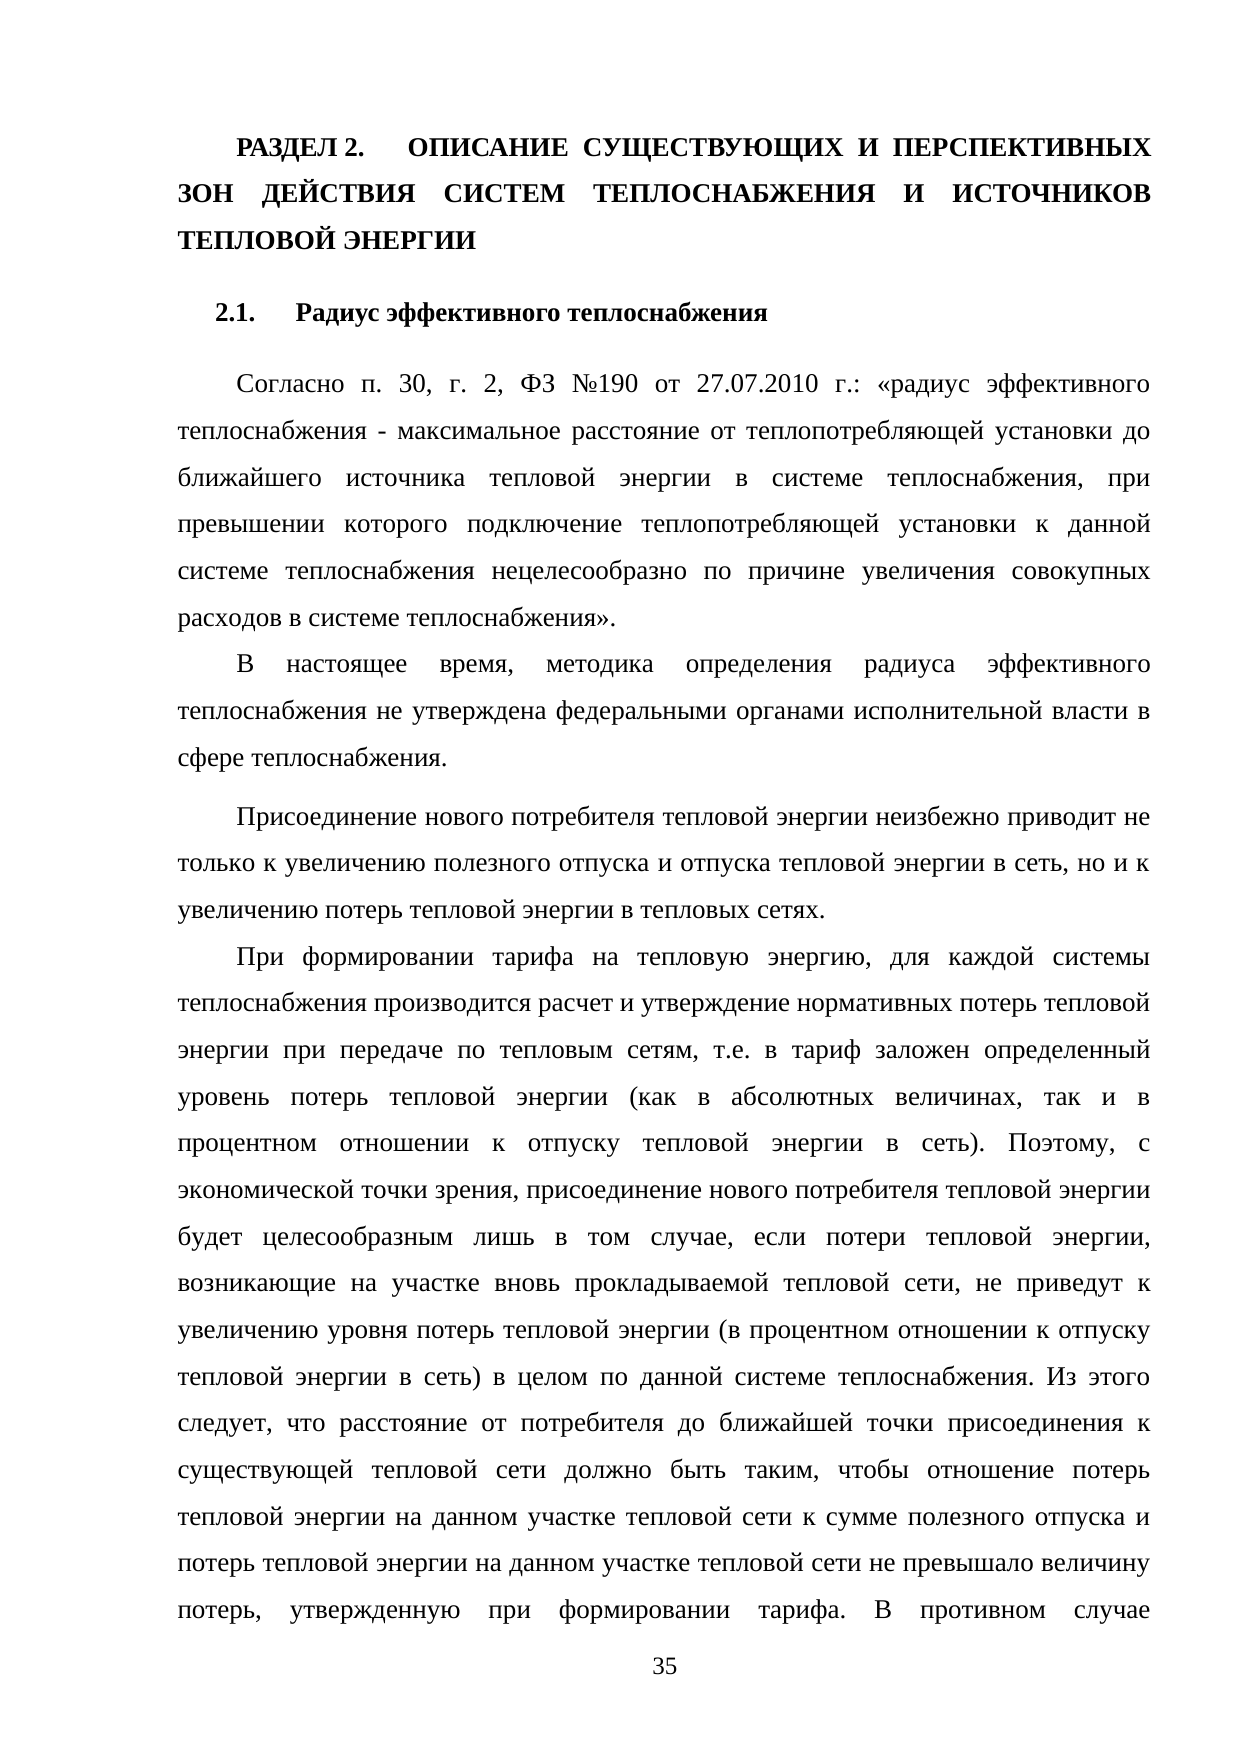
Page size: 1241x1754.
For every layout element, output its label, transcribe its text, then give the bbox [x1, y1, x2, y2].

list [177, 940, 1152, 1624]
text В настоящее время, методика определения радиуса эффективного теплоснабжения не утверждена федеральными органами исполнительной власти в сфере теплоснабжения. [177, 647, 1152, 772]
text Согласно п. 30, г. 2, ФЗ №190 от 27.07.2010 г.: «радиус эффективного теплоснабжения - максимальное расстояние от теплопотребляющей установки до ближайшего источника тепловой энергии в системе теплоснабжения, при превышении которого подключение теплопотребляющей установки к данной системе теплоснабжения нецелесообразно по причине увеличения совокупных расходов в системе теплоснабжения». [177, 367, 1152, 632]
list Присоединение нового потребителя тепловой энергии неизбежно приводит не только к увеличению полезного отпуска и отпуска тепловой энергии в сеть, но и к увеличению потерь тепловой энергии в тепловых сетях. [177, 800, 1152, 924]
subtitle Радиус эффективного теплоснабжения [215, 296, 1152, 327]
subtitle Описание существующих и перспективных зон действия систем теплоснабжения и источников тепловой энергии [177, 131, 1152, 255]
